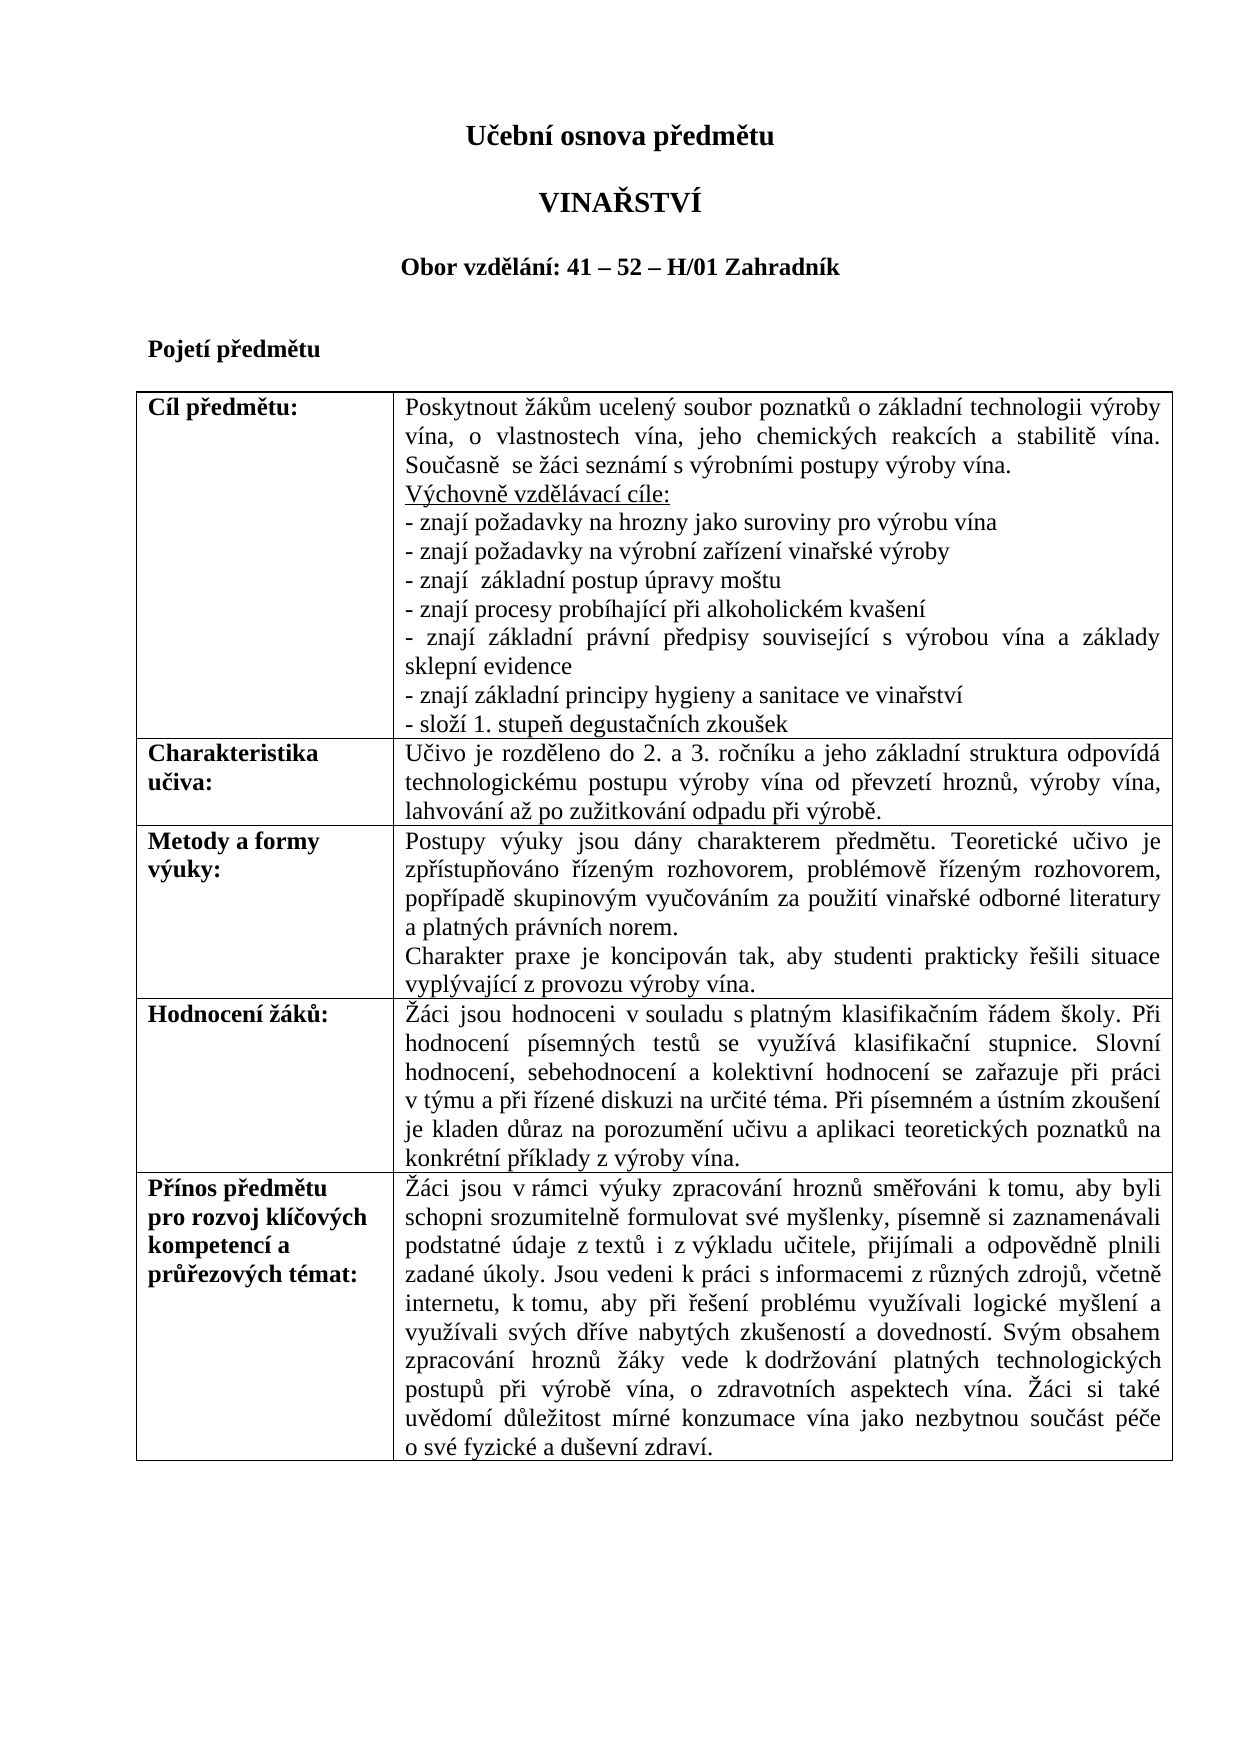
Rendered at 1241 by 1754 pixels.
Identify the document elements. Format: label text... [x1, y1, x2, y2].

table_cell Žáci jsou v rámci výuky zpracování hroznů směřováni k tomu, aby byli schopni srozumitelně formulovat své myšlenky, písemně si zaznamenávali podstatné údaje z textů i z výkladu učitele, přijímali a odpovědně plnili zadané úkoly. Jsou vedeni k práci s informacemi z různých zdrojů, včetně internetu, k tomu, aby při řešení problému využívali logické myšlení a využívali svých dříve nabytých zkušeností a dovedností. Svým obsahem zpracování hroznů žáky vede k dodržování platných technologických postupů při výrobě vína, o zdravotních aspektech vína. Žáci si také uvědomí důležitost mírné konzumace vína jako nezbytnou součást péče o své fyzické a duševní zdraví. [394, 1173, 1172, 1460]
table_cell Hodnocení žáků: [137, 999, 393, 1172]
table_cell Charakteristika učiva: [137, 739, 393, 825]
table_header Cíl předmětu: [137, 393, 393, 737]
table_cell Postupy výuky jsou dány charakterem předmětu. Teoretické učivo je zpřístupňováno řízeným rozhovorem, problémově řízeným rozhovorem, popřípadě skupinovým vyučováním za použití vinařské odborné literatury a platných právních norem. Charakter praxe je koncipován tak, aby studenti prakticky řešili situace vyplývající z provozu výroby vína. [394, 826, 1172, 998]
text Učební osnova předmětu [148, 118, 1092, 152]
subtitle VINAŘSTVÍ [148, 185, 1092, 219]
table_cell Žáci jsou hodnoceni v souladu s platným klasifikačním řádem školy. Při hodnocení písemných testů se využívá klasifikační stupnice. Slovní hodnocení, sebehodnocení a kolektivní hodnocení se zařazuje při práci v týmu a při řízené diskuzi na určité téma. Při písemném a ústním zkoušení je kladen důraz na porozumění učivu a aplikaci teoretických poznatků na konkrétní příklady z výroby vína. [394, 999, 1172, 1172]
table_cell Přínos předmětu pro rozvoj klíčových kompetencí a průřezových témat: [137, 1173, 393, 1460]
table_header Poskytnout žákům ucelený soubor poznatků o základní technologii výroby vína, o vlastnostech vína, jeho chemických reakcích a stabilitě vína. Současně se žáci seznámí s výrobními postupy výroby vína. Výchovně vzdělávací cíle: - znají požadavky na hrozny jako suroviny pro výrobu vína - znají požadavky na výrobní zařízení vinařské výroby - znají základní postup úpravy moštu - znají procesy probíhající při alkoholickém kvašení - znají základní právní předpisy související s výrobou vína a základy sklepní evidence - znají základní principy hygieny a sanitace ve vinařství - složí 1. stupeň degustačních zkoušek [394, 393, 1172, 737]
text Pojetí předmětu [148, 334, 1092, 363]
table_cell Učivo je rozděleno do 2. a 3. ročníku a jeho základní struktura odpovídá technologickému postupu výroby vína od převzetí hroznů, výroby vína, lahvování až po zužitkování odpadu při výrobě. [394, 739, 1172, 825]
text Obor vzdělání: 41 – 52 – H/01 Zahradník [148, 252, 1092, 281]
table_cell Metody a formy výuky: [137, 826, 393, 998]
